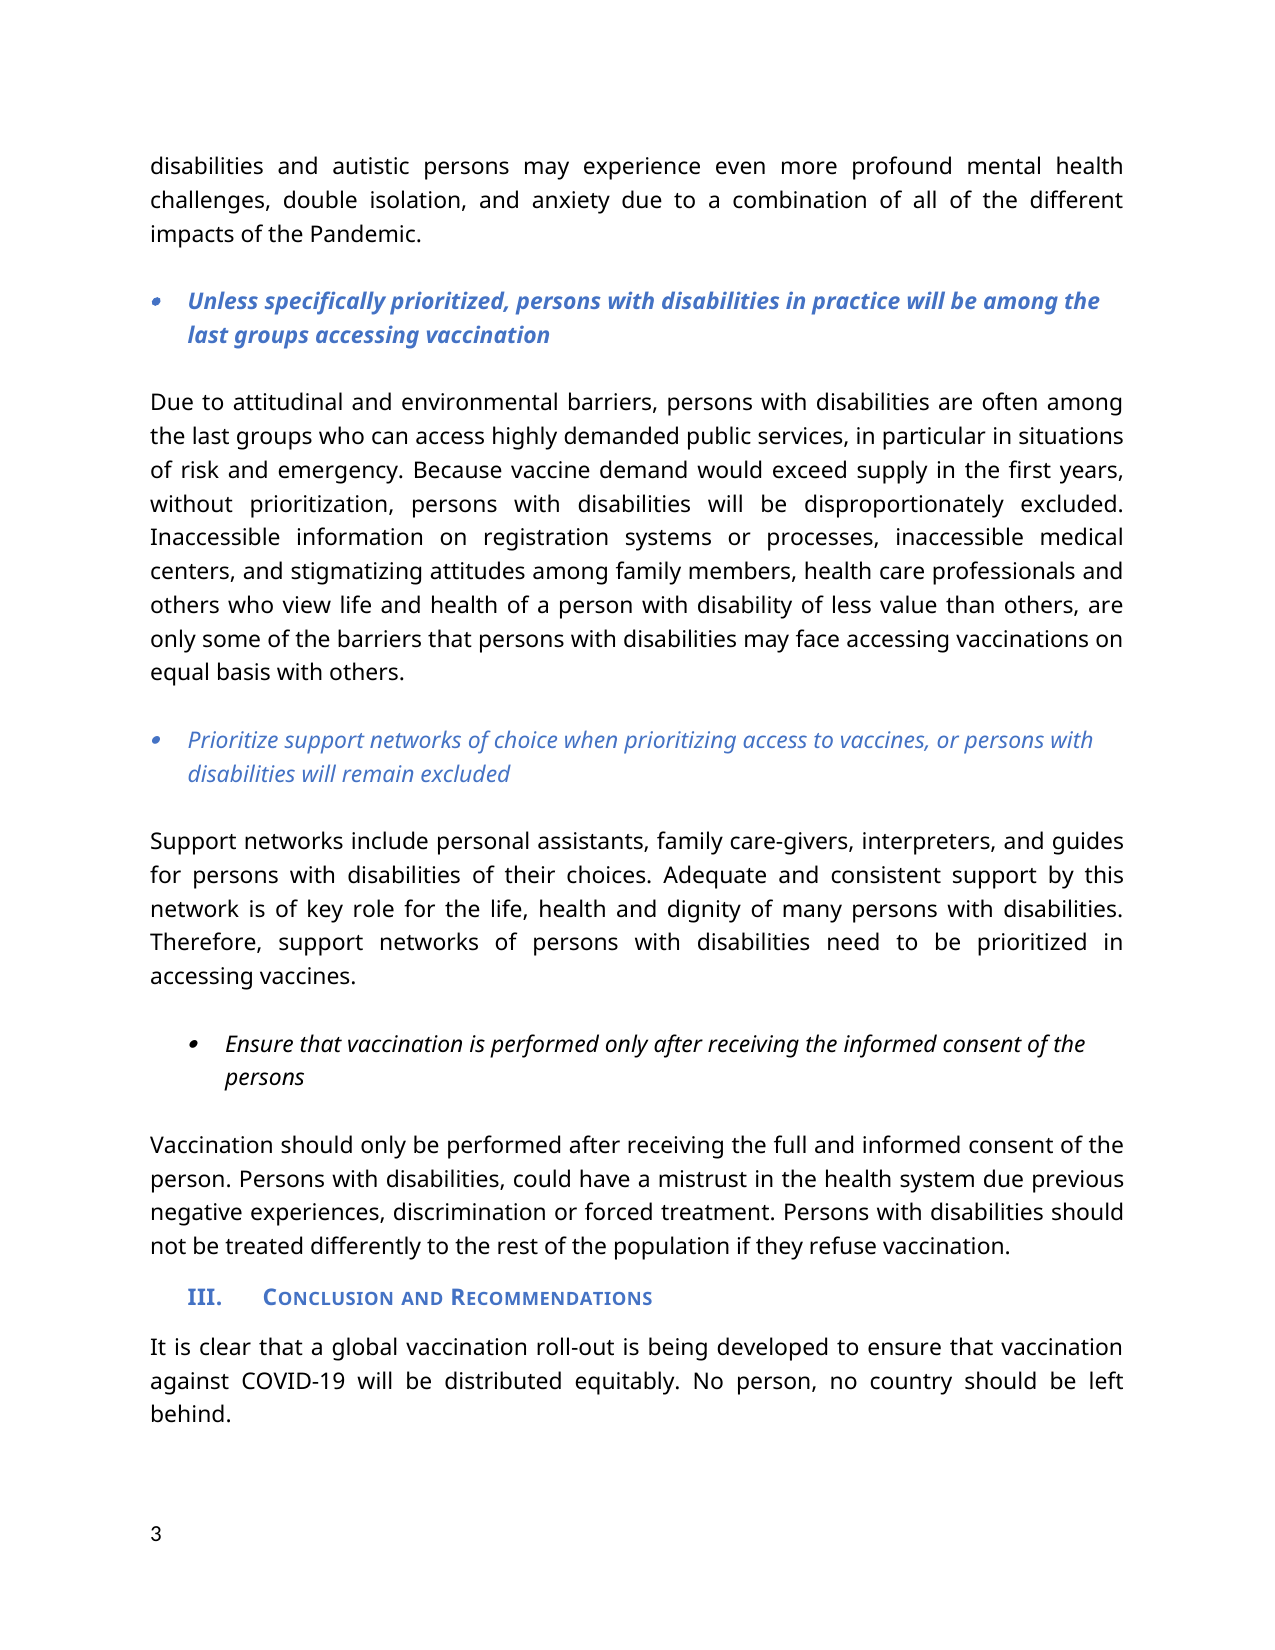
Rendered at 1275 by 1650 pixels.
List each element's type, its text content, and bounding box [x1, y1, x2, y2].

list Prioritize support networks of choice when prioritizing access to vaccines, or persons with disabilities will remain excluded [150, 724, 1125, 789]
list Unless specifically prioritized, persons with disabilities in practice will be among the last groups accessing vaccination [150, 285, 1125, 350]
list Conclusion and Recommendations [187, 1280, 1125, 1312]
list Due to attitudinal and environmental barriers, persons with disabilities are often among the last groups who can access highly demanded public services, in particular in situations of risk and emergency. Because vaccine demand would exceed supply in the first years, without prioritization, persons with disabilities will be disproportionately excluded. Inaccessible information on registration systems or processes, inaccessible medical centers, and stigmatizing attitudes among family members, health care professionals and others who view life and health of a person with disability of less value than others, are only some of the barriers that persons with disabilities may face accessing vaccinations on equal basis with others. [150, 386, 1125, 687]
list Ensure that vaccination is performed only after receiving the informed consent of the persons [187, 1027, 1125, 1092]
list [150, 150, 1125, 249]
list Vaccination should only be performed after receiving the full and informed consent of the person. Persons with disabilities, could have a mistrust in the health system due previous negative experiences, discrimination or forced treatment. Persons with disabilities should not be treated differently to the rest of the population if they refuse vaccination. [150, 1129, 1125, 1261]
list Support networks include personal assistants, family care-givers, interpreters, and guides for persons with disabilities of their choices. Adequate and consistent support by this network is of key role for the life, health and dignity of many persons with disabilities. Therefore, support networks of persons with disabilities need to be prioritized in accessing vaccines. [150, 825, 1125, 991]
text It is clear that a global vaccination roll-out is being developed to ensure that vaccination against COVID-19 will be distributed equitably. No person, no country should be left behind. [150, 1331, 1125, 1429]
